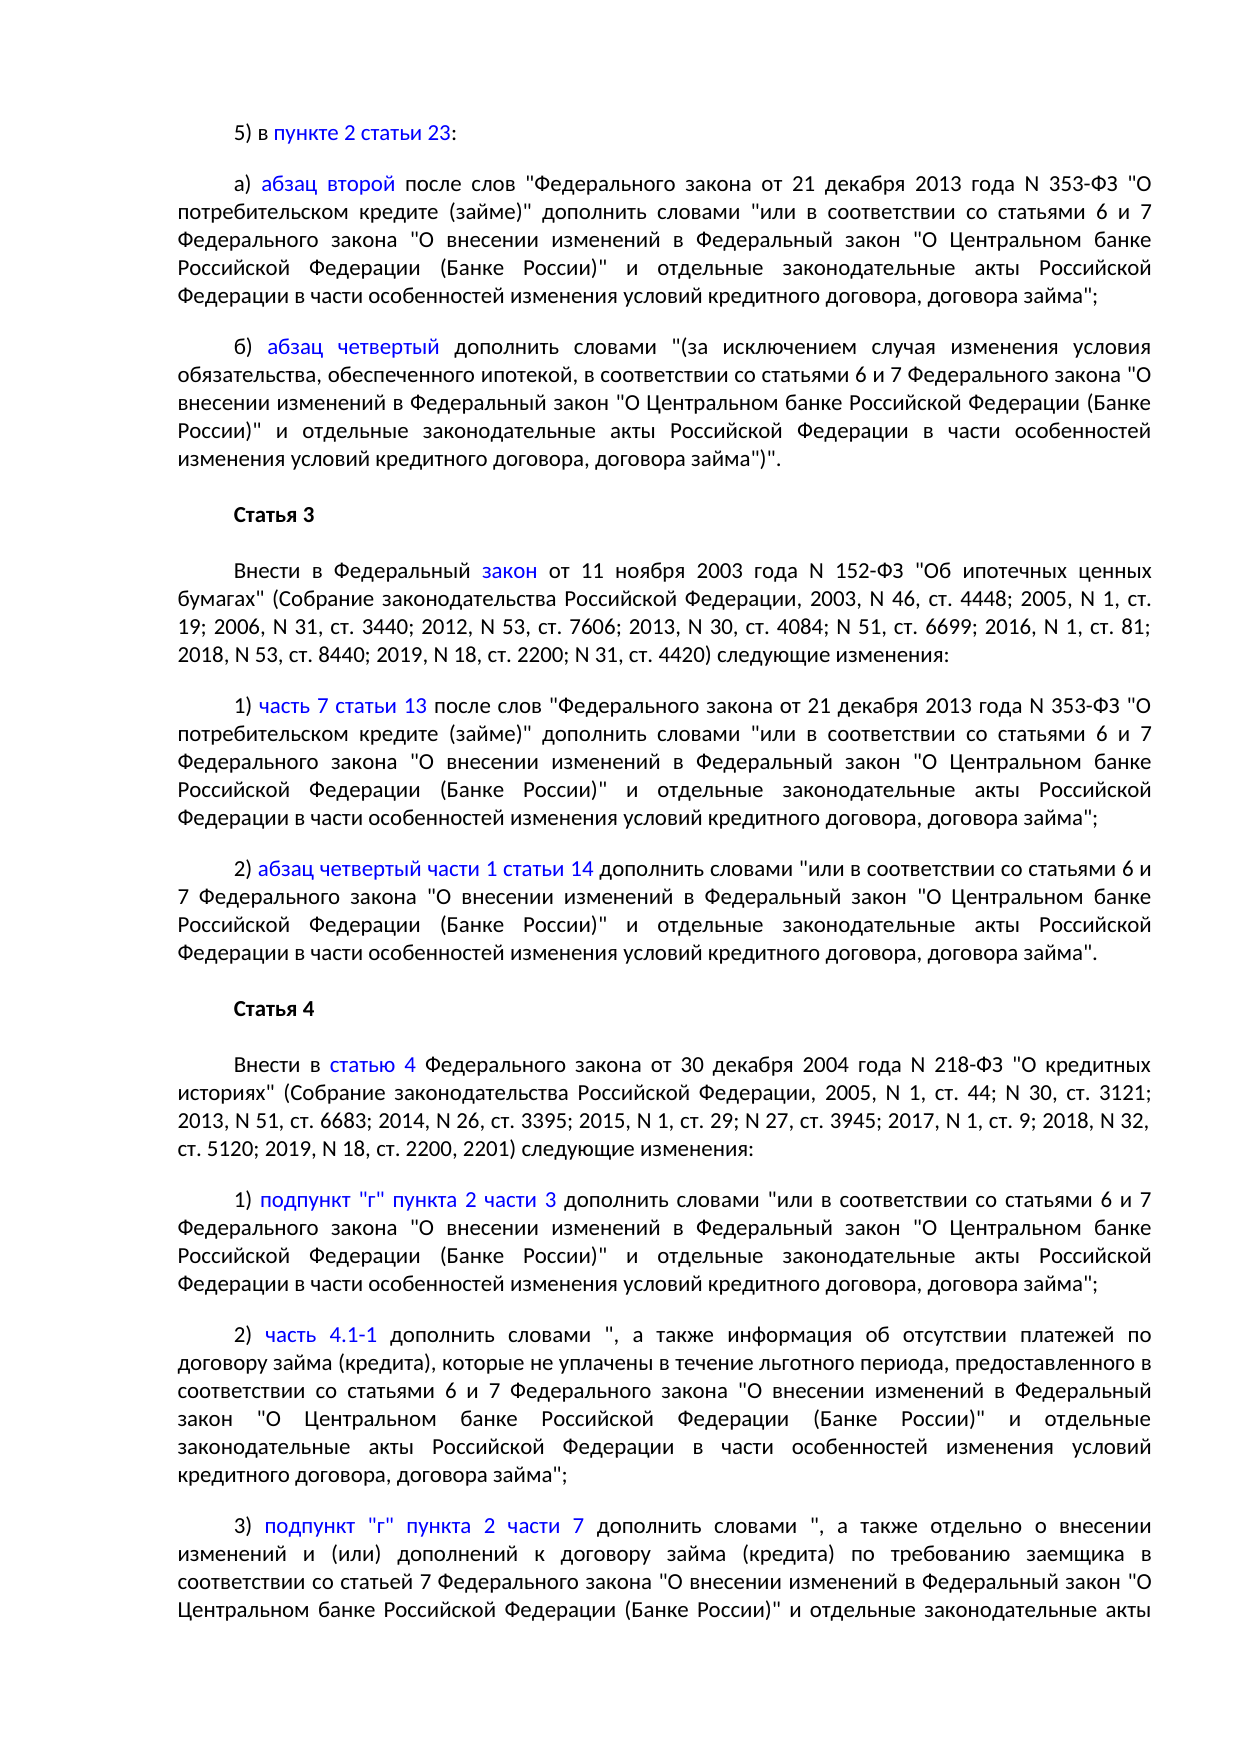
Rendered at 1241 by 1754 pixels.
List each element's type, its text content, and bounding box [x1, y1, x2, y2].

text б) абзац четвертый дополнить словами "(за исключением случая изменения условия обязательства, обеспеченного ипотекой, в соответствии со статьями 6 и 7 Федерального закона "О внесении изменений в Федеральный закон "О Центральном банке Российской Федерации (Банке России)" и отдельные законодательные акты Российской Федерации в части особенностей изменения условий кредитного договора, договора займа")". [177, 332, 1152, 472]
text Внести в статью 4 Федерального закона от 30 декабря 2004 года N 218-ФЗ "О кредитных историях" (Собрание законодательства Российской Федерации, 2005, N 1, ст. 44; N 30, ст. 3121; 2013, N 51, ст. 6683; 2014, N 26, ст. 3395; 2015, N 1, ст. 29; N 27, ст. 3945; 2017, N 1, ст. 9; 2018, N 32, ст. 5120; 2019, N 18, ст. 2200, 2201) следующие изменения: [177, 1050, 1152, 1162]
title Статья 3 [177, 500, 1152, 528]
text а) абзац второй после слов "Федерального закона от 21 декабря 2013 года N 353-ФЗ "О потребительском кредите (займе)" дополнить словами "или в соответствии со статьями 6 и 7 Федерального закона "О внесении изменений в Федеральный закон "О Центральном банке Российской Федерации (Банке России)" и отдельные законодательные акты Российской Федерации в части особенностей изменения условий кредитного договора, договора займа"; [177, 169, 1152, 309]
title Статья 4 [177, 994, 1152, 1022]
text 1) подпункт "г" пункта 2 части 3 дополнить словами "или в соответствии со статьями 6 и 7 Федерального закона "О внесении изменений в Федеральный закон "О Центральном банке Российской Федерации (Банке России)" и отдельные законодательные акты Российской Федерации в части особенностей изменения условий кредитного договора, договора займа"; [177, 1185, 1152, 1297]
text 2) часть 4.1-1 дополнить словами ", а также информация об отсутствии платежей по договору займа (кредита), которые не уплачены в течение льготного периода, предоставленного в соответствии со статьями 6 и 7 Федерального закона "О внесении изменений в Федеральный закон "О Центральном банке Российской Федерации (Банке России)" и отдельные законодательные акты Российской Федерации в части особенностей изменения условий кредитного договора, договора займа"; [177, 1320, 1152, 1488]
text Внести в Федеральный закон от 11 ноября 2003 года N 152-ФЗ "Об ипотечных ценных бумагах" (Собрание законодательства Российской Федерации, 2003, N 46, ст. 4448; 2005, N 1, ст. 19; 2006, N 31, ст. 3440; 2012, N 53, ст. 7606; 2013, N 30, ст. 4084; N 51, ст. 6699; 2016, N 1, ст. 81; 2018, N 53, ст. 8440; 2019, N 18, ст. 2200; N 31, ст. 4420) следующие изменения: [177, 556, 1152, 668]
text 2) абзац четвертый части 1 статьи 14 дополнить словами "или в соответствии со статьями 6 и 7 Федерального закона "О внесении изменений в Федеральный закон "О Центральном банке Российской Федерации (Банке России)" и отдельные законодательные акты Российской Федерации в части особенностей изменения условий кредитного договора, договора займа". [177, 854, 1152, 966]
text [177, 1511, 1152, 1623]
text 1) часть 7 статьи 13 после слов "Федерального закона от 21 декабря 2013 года N 353-ФЗ "О потребительском кредите (займе)" дополнить словами "или в соответствии со статьями 6 и 7 Федерального закона "О внесении изменений в Федеральный закон "О Центральном банке Российской Федерации (Банке России)" и отдельные законодательные акты Российской Федерации в части особенностей изменения условий кредитного договора, договора займа"; [177, 691, 1152, 831]
text 5) в пункте 2 статьи 23: [177, 118, 1152, 146]
